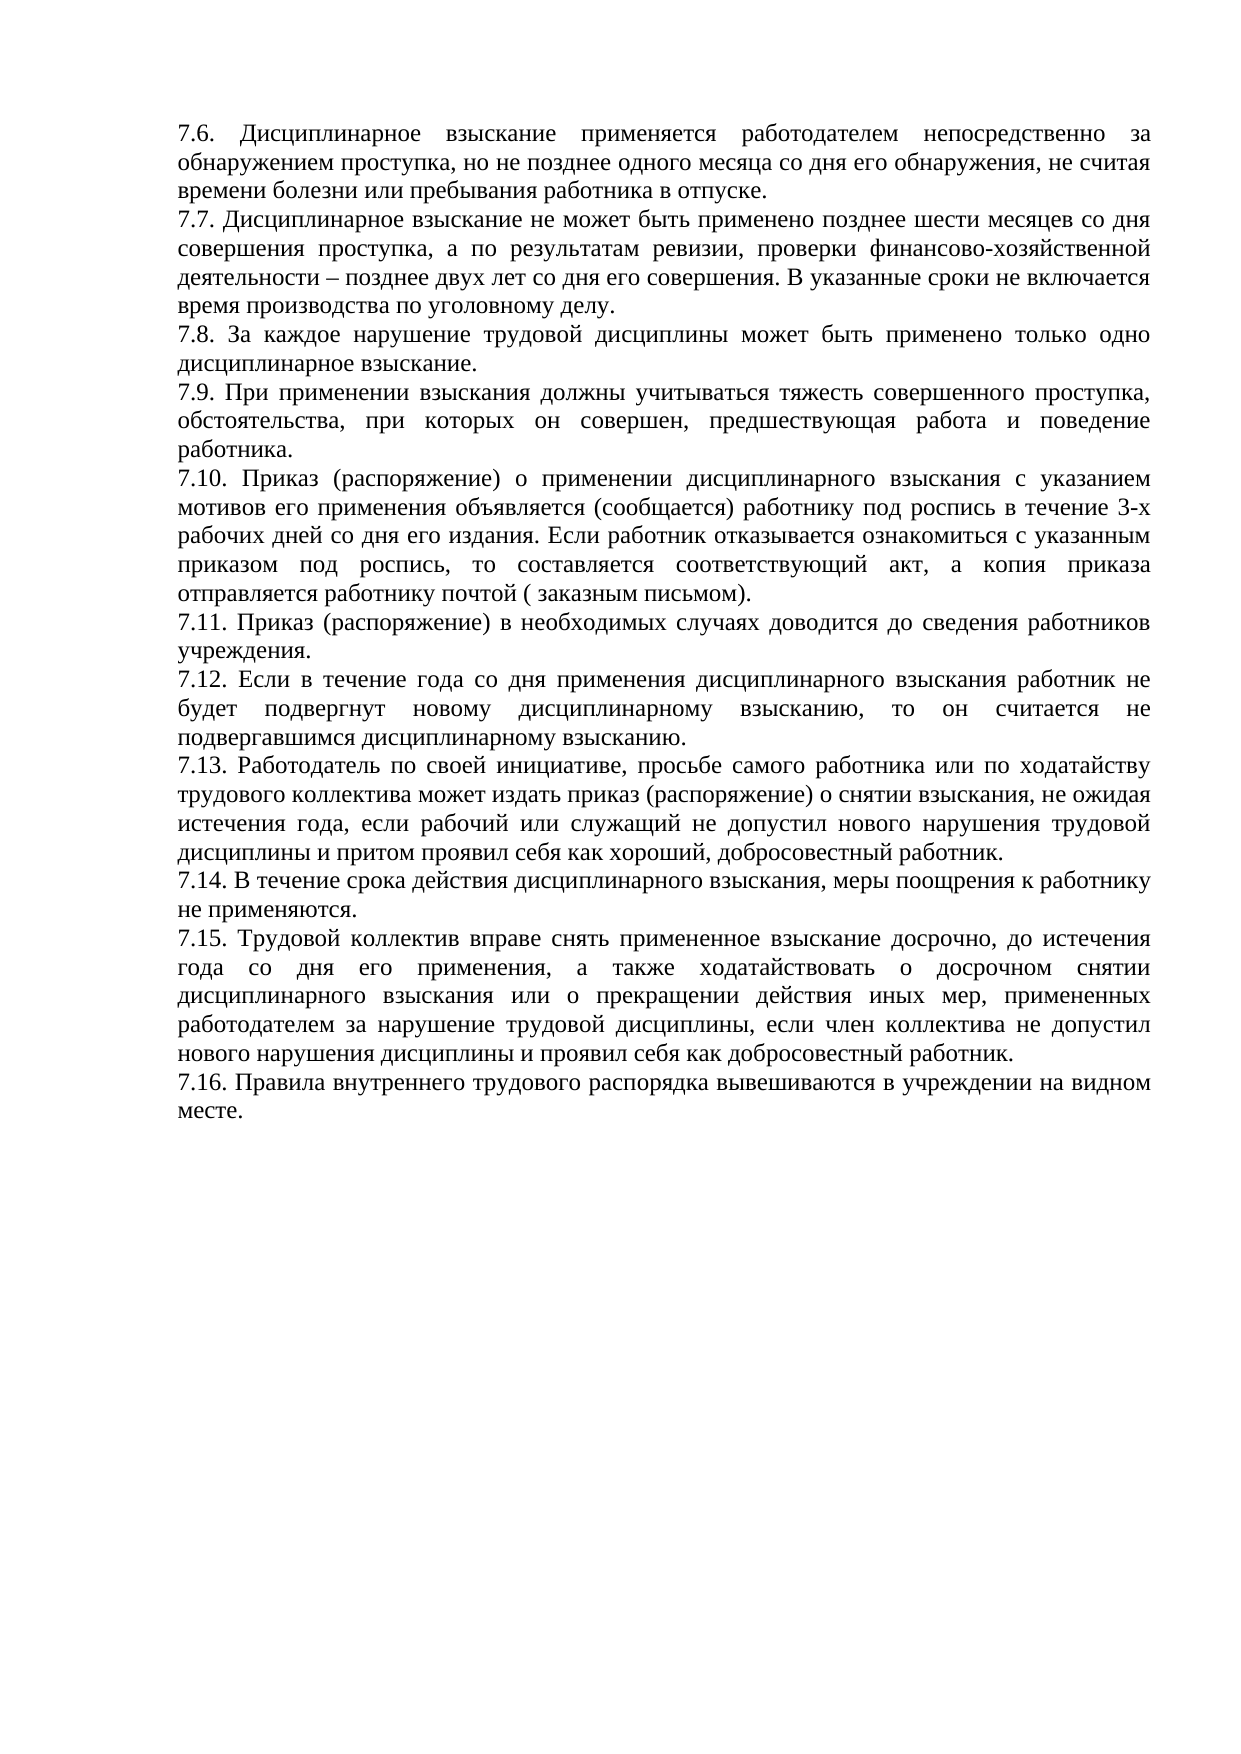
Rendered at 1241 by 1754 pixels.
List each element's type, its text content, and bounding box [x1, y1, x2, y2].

text 7.14. В течение срока действия дисциплинарного взыскания, меры поощрения к работнику не применяются. [177, 866, 1152, 923]
text 7.16. Правила внутреннего трудового распорядка вывешиваются в учреждении на видном месте. [177, 1067, 1152, 1124]
text 7.15. Трудовой коллектив вправе снять примененное взыскание досрочно, до истечения года со дня его применения, а также ходатайствовать о досрочном снятии дисциплинарного взыскания или о прекращении действия иных мер, примененных работодателем за нарушение трудовой дисциплины, если член коллектива не допустил нового нарушения дисциплины и проявил себя как добросовестный работник. [177, 923, 1152, 1067]
text 7.6. Дисциплинарное взыскание применяется работодателем непосредственно за обнаружением проступка, но не позднее одного месяца со дня его обнаружения, не считая времени болезни или пребывания работника в отпуске. [177, 118, 1152, 204]
text 7.7. Дисциплинарное взыскание не может быть применено позднее шести месяцев со дня совершения проступка, а по результатам ревизии, проверки финансово-хозяйственной деятельности – позднее двух лет со дня его совершения. В указанные сроки не включается время производства по уголовному делу. [177, 204, 1152, 319]
text 7.9. При применении взыскания должны учитываться тяжесть совершенного проступка, обстоятельства, при которых он совершен, предшествующая работа и поведение работника. [177, 377, 1152, 463]
text 7.12. Если в течение года со дня применения дисциплинарного взыскания работник не будет подвергнут новому дисциплинарному взысканию, то он считается не подвергавшимся дисциплинарному взысканию. [177, 664, 1152, 751]
text 7.10. Приказ (распоряжение) о применении дисциплинарного взыскания с указанием мотивов его применения объявляется (сообщается) работнику под роспись в течение 3-х рабочих дней со дня его издания. Если работник отказывается ознакомиться с указанным приказом под роспись, то составляется соответствующий акт, а копия приказа отправляется работнику почтой ( заказным письмом). [177, 463, 1152, 607]
text 7.11. Приказ (распоряжение) в необходимых случаях доводится до сведения работников учреждения. [177, 607, 1152, 664]
text 7.8. За каждое нарушение трудовой дисциплины может быть применено только одно дисциплинарное взыскание. [177, 319, 1152, 377]
text 7.13. Работодатель по своей инициативе, просьбе самого работника или по ходатайству трудового коллектива может издать приказ (распоряжение) о снятии взыскания, не ожидая истечения года, если рабочий или служащий не допустил нового нарушения трудовой дисциплины и притом проявил себя как хороший, добросовестный работник. [177, 751, 1152, 866]
